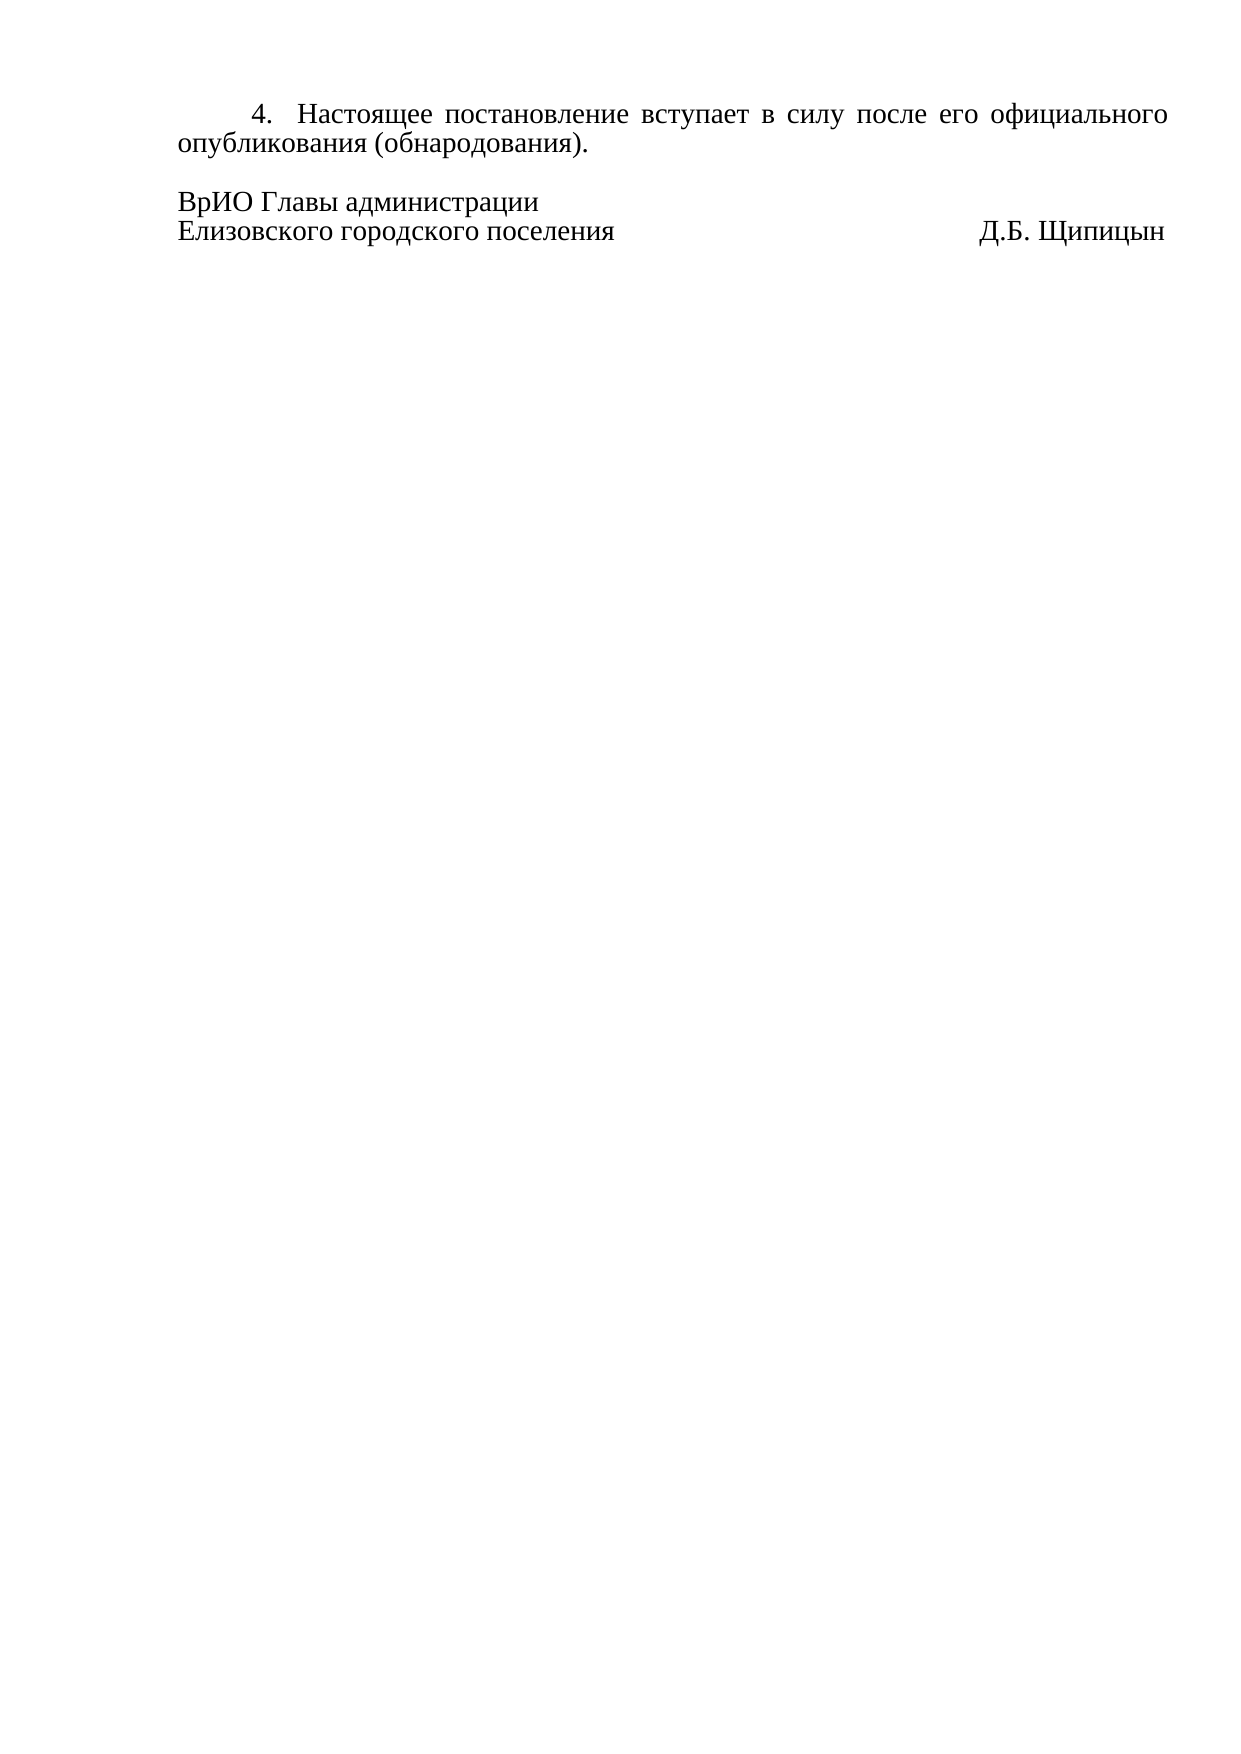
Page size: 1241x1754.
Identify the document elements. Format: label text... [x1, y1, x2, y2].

text ВрИО Главы администрации [177, 188, 1169, 217]
text 4. Настоящее постановление вступает в силу после его официального опубликования (обнародования). [177, 100, 1169, 159]
text Елизовского городского поселения Д.Б. Щипицын [177, 217, 1169, 246]
